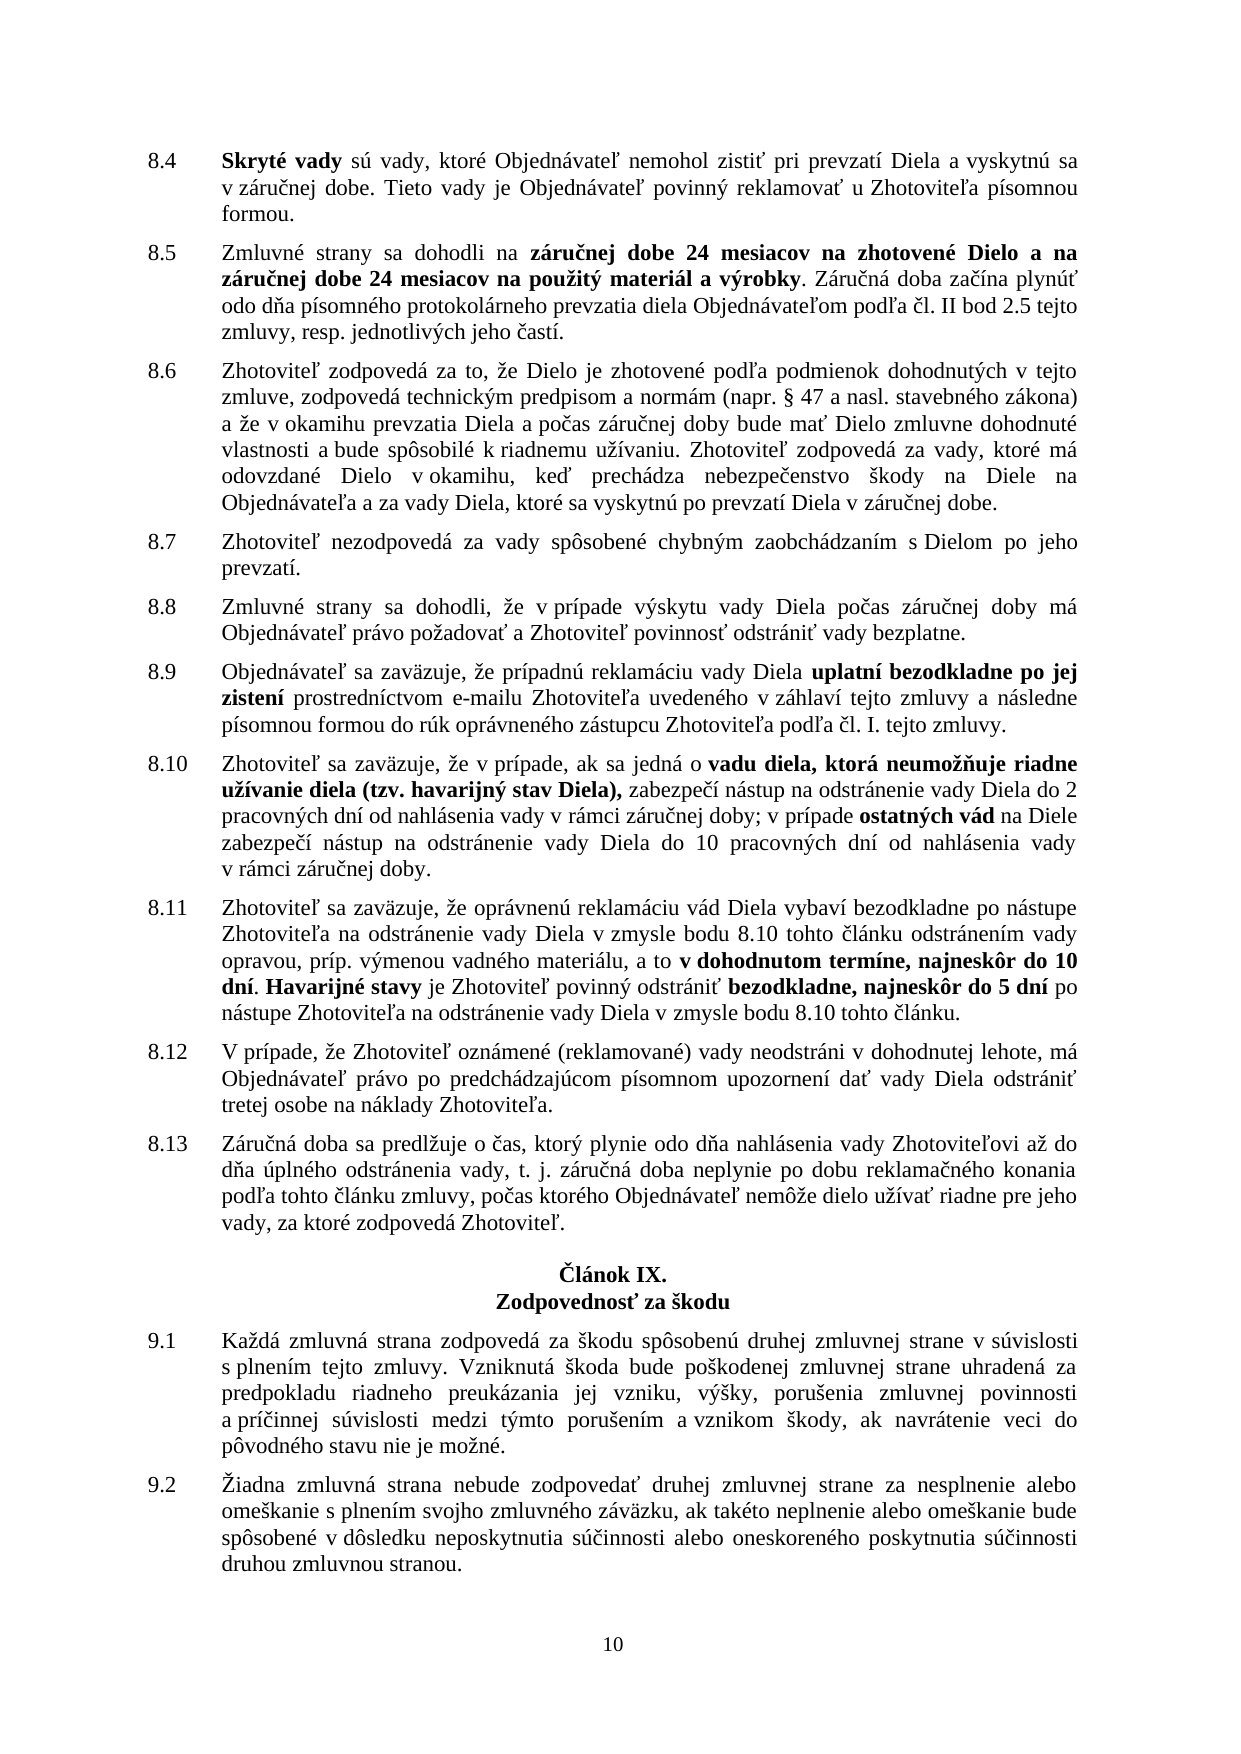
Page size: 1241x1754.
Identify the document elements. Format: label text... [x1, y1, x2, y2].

list Zmluvné strany sa dohodli na záručnej dobe 24 mesiacov na zhotovené Dielo a na záručnej dobe 24 mesiacov na použitý materiál a výrobky. Záručná doba začína plynúť odo dňa písomného protokolárneho prevzatia diela Objednávateľom podľa čl. II bod 2.5 tejto zmluvy, resp. jednotlivých jeho častí. [148, 239, 1078, 344]
list Zhotoviteľ sa zaväzuje, že v prípade, ak sa jedná o vadu diela, ktorá neumožňuje riadne užívanie diela (tzv. havarijný stav Diela), zabezpečí nástup na odstránenie vady Diela do 2 pracovných dní od nahlásenia vady v rámci záručnej doby; v prípade ostatných vád na Diele zabezpečí nástup na odstránenie vady Diela do 10 pracovných dní od nahlásenia vady v rámci záručnej doby. [148, 750, 1078, 881]
list V prípade, že Zhotoviteľ oznámené (reklamované) vady neodstráni v dohodnutej lehote, má Objednávateľ právo po predchádzajúcom písomnom upozornení dať vady Diela odstrániť tretej osobe na náklady Zhotoviteľa. [148, 1038, 1078, 1117]
list Zmluvné strany sa dohodli, že v prípade výskytu vady Diela počas záručnej doby má Objednávateľ právo požadovať a Zhotoviteľ povinnosť odstrániť vady bezplatne. [148, 593, 1078, 646]
list Skryté vady sú vady, ktoré Objednávateľ nemohol zistiť pri prevzatí Diela a vyskytnú sa v záručnej dobe. Tieto vady je Objednávateľ povinný reklamovať u Zhotoviteľa písomnou formou. [148, 148, 1078, 227]
text Zodpovednosť za škodu [148, 1288, 1078, 1314]
list Zhotoviteľ sa zaväzuje, že oprávnenú reklamáciu vád Diela vybaví bezodkladne po nástupe Zhotoviteľa na odstránenie vady Diela v zmysle bodu 8.10 tohto článku odstránením vady opravou, príp. výmenou vadného materiálu, a to v dohodnutom termíne, najneskôr do 10 dní. Havarijné stavy je Zhotoviteľ povinný odstrániť bezodkladne, najneskôr do 5 dní po nástupe Zhotoviteľa na odstránenie vady Diela v zmysle bodu 8.10 tohto článku. [148, 894, 1078, 1026]
list Žiadna zmluvná strana nebude zodpovedať druhej zmluvnej strane za nesplnenie alebo omeškanie s plnením svojho zmluvného záväzku, ak takéto neplnenie alebo omeškanie bude spôsobené v dôsledku neposkytnutia súčinnosti alebo oneskoreného poskytnutia súčinnosti druhou zmluvnou stranou. [148, 1471, 1078, 1576]
list Zhotoviteľ zodpovedá za to, že Dielo je zhotovené podľa podmienok dohodnutých v tejto zmluve, zodpovedá technickým predpisom a normám (napr. § 47 a nasl. stavebného zákona) a že v okamihu prevzatia Diela a počas záručnej doby bude mať Dielo zmluvne dohodnuté vlastnosti a bude spôsobilé k riadnemu užívaniu. Zhotoviteľ zodpovedá za vady, ktoré má odovzdané Dielo v okamihu, keď prechádza nebezpečenstvo škody na Diele na Objednávateľa a za vady Diela, ktoré sa vyskytnú po prevzatí Diela v záručnej dobe. [148, 357, 1078, 515]
list Objednávateľ sa zaväzuje, že prípadnú reklamáciu vady Diela uplatní bezodkladne po jej zistení prostredníctvom e-mailu Zhotoviteľa uvedeného v záhlaví tejto zmluvy a následne písomnou formou do rúk oprávneného zástupcu Zhotoviteľa podľa čl. I. tejto zmluvy. [148, 658, 1078, 737]
list Každá zmluvná strana zodpovedá za škodu spôsobenú druhej zmluvnej strane v súvislosti s plnením tejto zmluvy. Vzniknutá škoda bude poškodenej zmluvnej strane uhradená za predpokladu riadneho preukázania jej vzniku, výšky, porušenia zmluvnej povinnosti a príčinnej súvislosti medzi týmto porušením a vznikom škody, ak navrátenie veci do pôvodného stavu nie je možné. [148, 1327, 1078, 1458]
text Článok IX. [148, 1262, 1078, 1288]
list Zhotoviteľ nezodpovedá za vady spôsobené chybným zaobchádzaním s Dielom po jeho prevzatí. [148, 528, 1078, 580]
list Záručná doba sa predlžuje o čas, ktorý plynie odo dňa nahlásenia vady Zhotoviteľovi až do dňa úplného odstránenia vady, t. j. záručná doba neplynie po dobu reklamačného konania podľa tohto článku zmluvy, počas ktorého Objednávateľ nemôže dielo užívať riadne pre jeho vady, za ktoré zodpovedá Zhotoviteľ. [148, 1130, 1078, 1235]
